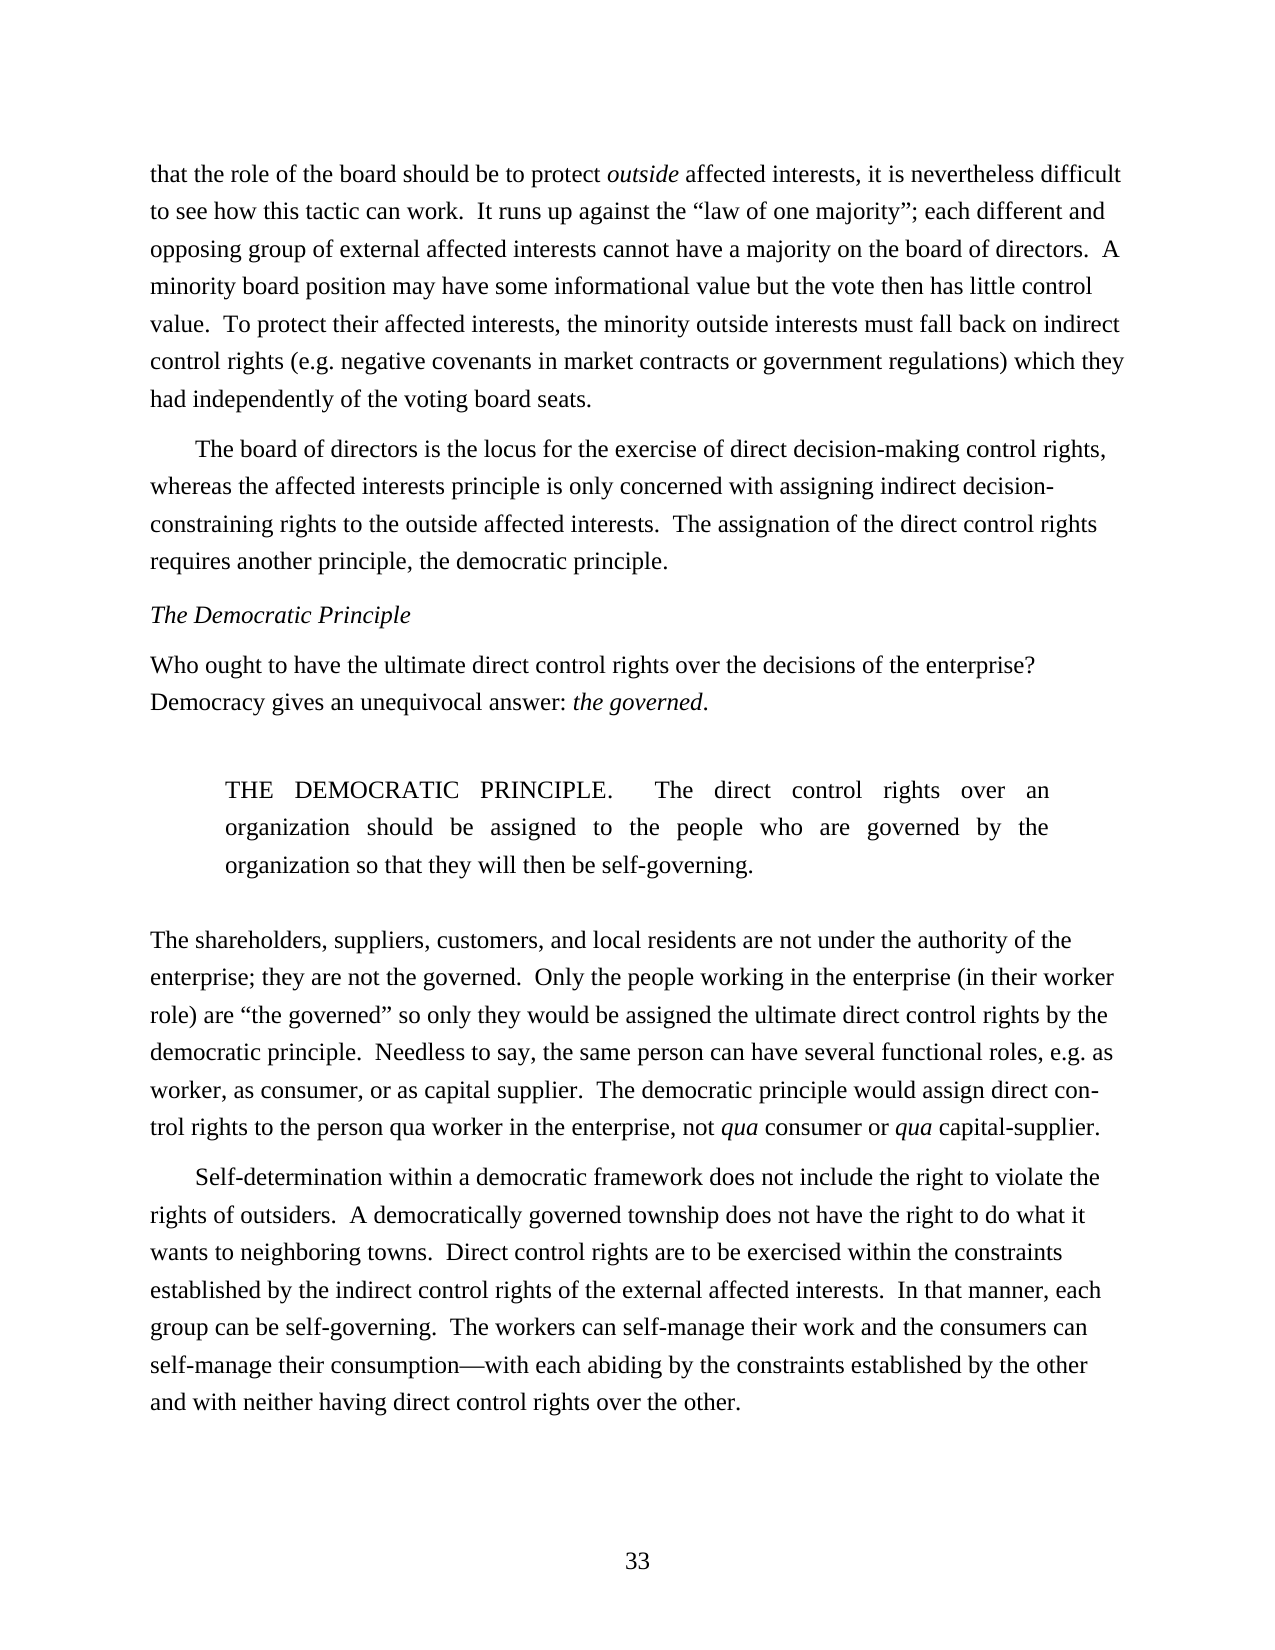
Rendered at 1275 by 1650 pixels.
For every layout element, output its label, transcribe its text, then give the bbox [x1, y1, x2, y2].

text Who ought to have the ultimate direct control rights over the decisions of the enterprise? Democracy gives an unequivocal answer: the governed. [150, 641, 1125, 716]
text The board of directors is the locus for the exercise of direct decision-making control rights, whereas the affected interests principle is only concerned with assigning indirect decision-constraining rights to the outside affected interests. The assignation of the direct control rights requires another principle, the democratic principle. [150, 425, 1125, 575]
text Self-determination within a democratic framework does not include the right to violate the rights of outsiders. A democratically governed township does not have the right to do what it wants to neighboring towns. Direct control rights are to be exercised within the constraints established by the indirect control rights of the external affected interests. In that manner, each group can be self-governing. The workers can self-manage their work and the consumers can self-manage their consumption—with each abiding by the constraints established by the other and with neither having direct control rights over the other. [150, 1154, 1125, 1416]
subtitle The Democratic Principle [150, 600, 1125, 629]
text The shareholders, suppliers, customers, and local residents are not under the authority of the enterprise; they are not the governed. Only the people working in the enterprise (in their worker role) are “the governed” so only they would be assigned the ultimate direct control rights by the democratic principle. Needless to say, the same person can have several functional roles, e.g. as worker, as consumer, or as capital supplier. The democratic principle would assign direct control rights to the person qua worker in the enterprise, not qua consumer or qua capital-supplier. [150, 916, 1125, 1141]
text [150, 150, 1125, 412]
text The Democratic Principle. The direct control rights over an organization should be assigned to the people who are governed by the organization so that they will then be self-governing. [225, 766, 1050, 879]
